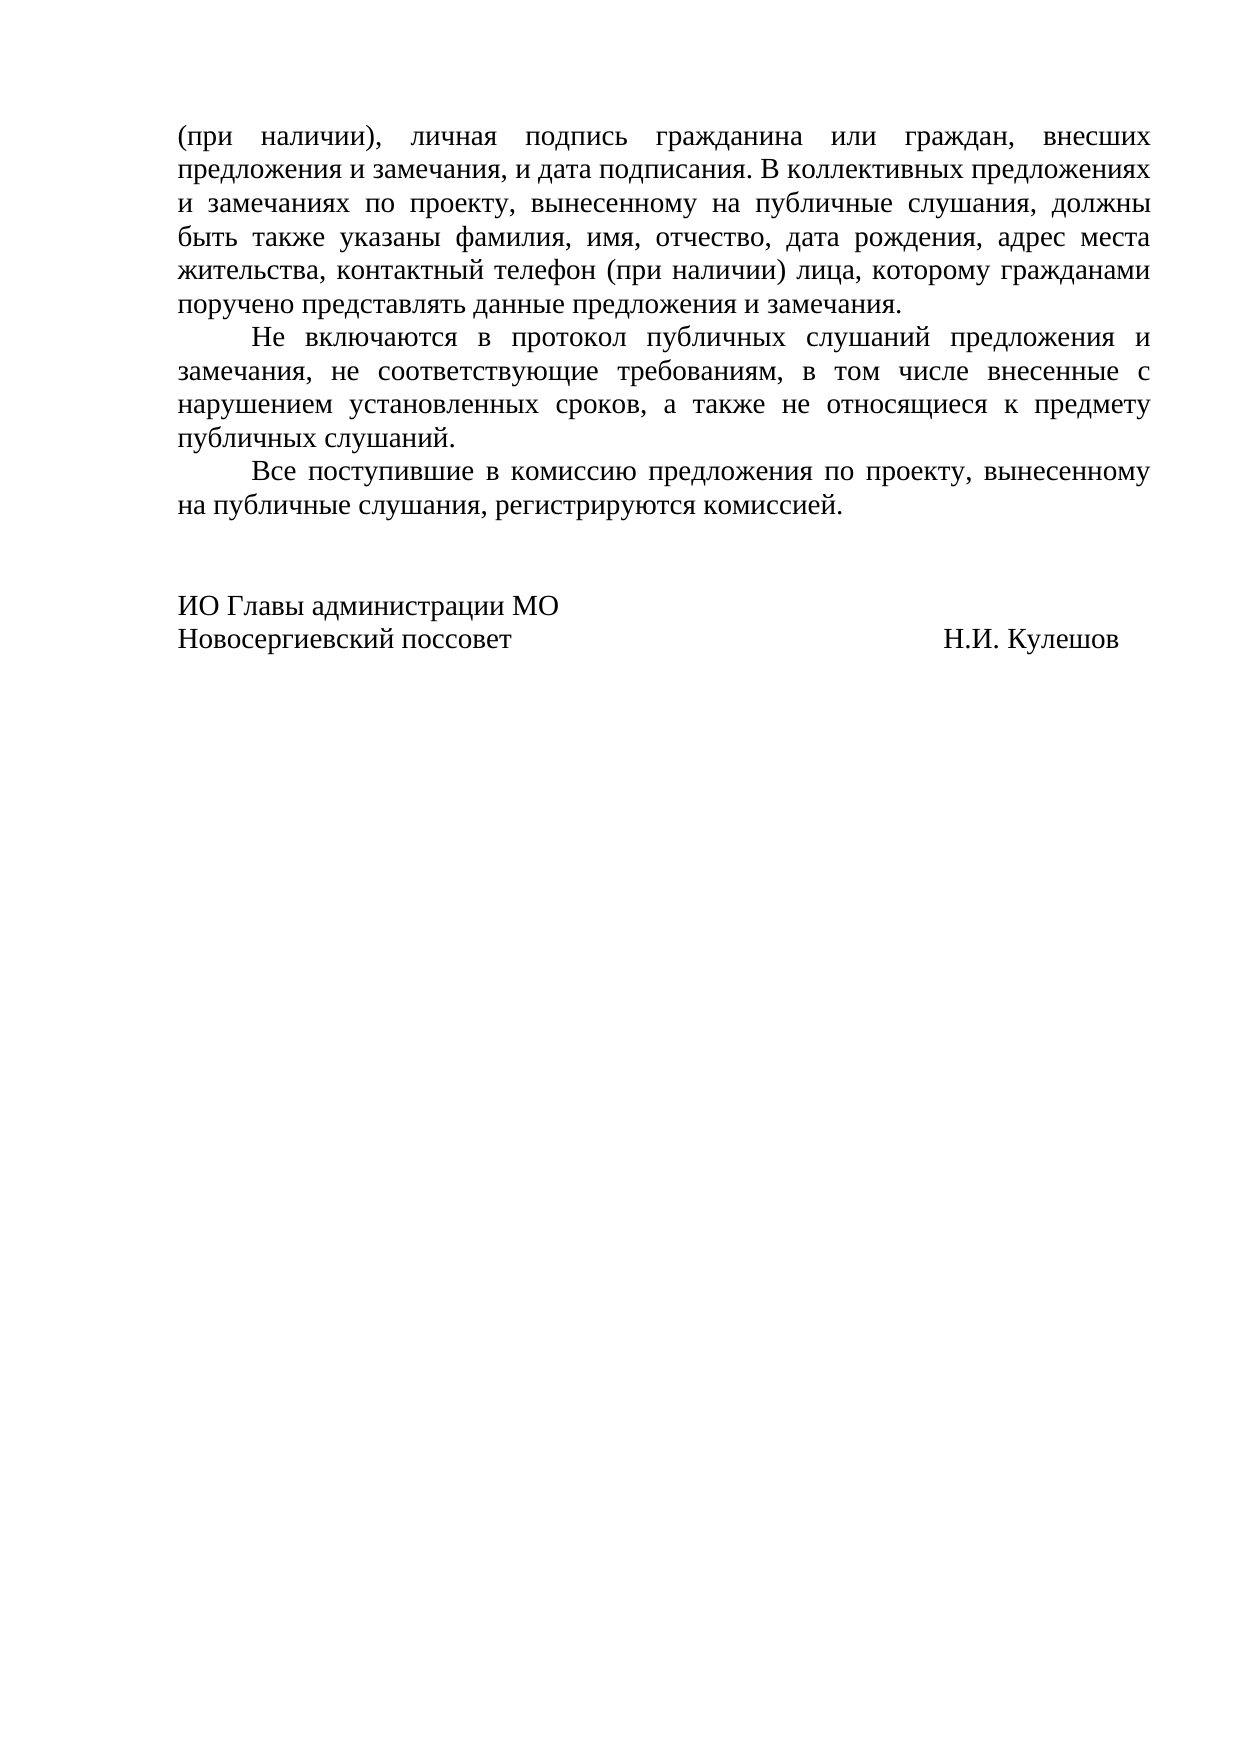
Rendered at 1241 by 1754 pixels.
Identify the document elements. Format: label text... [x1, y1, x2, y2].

text Все поступившие в комиссию предложения по проекту, вынесенному на публичные слушания, регистрируются комиссией. [177, 453, 1152, 521]
text ИО Главы администрации МО [177, 588, 1152, 621]
text Новосергиевский поссовет Н.И. Кулешов [177, 621, 1152, 655]
text Не включаются в протокол публичных слушаний предложения и замечания, не соответствующие требованиям, в том числе внесенные с нарушением установленных сроков, а также не относящиеся к предмету публичных слушаний. [177, 319, 1152, 453]
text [177, 118, 1152, 319]
